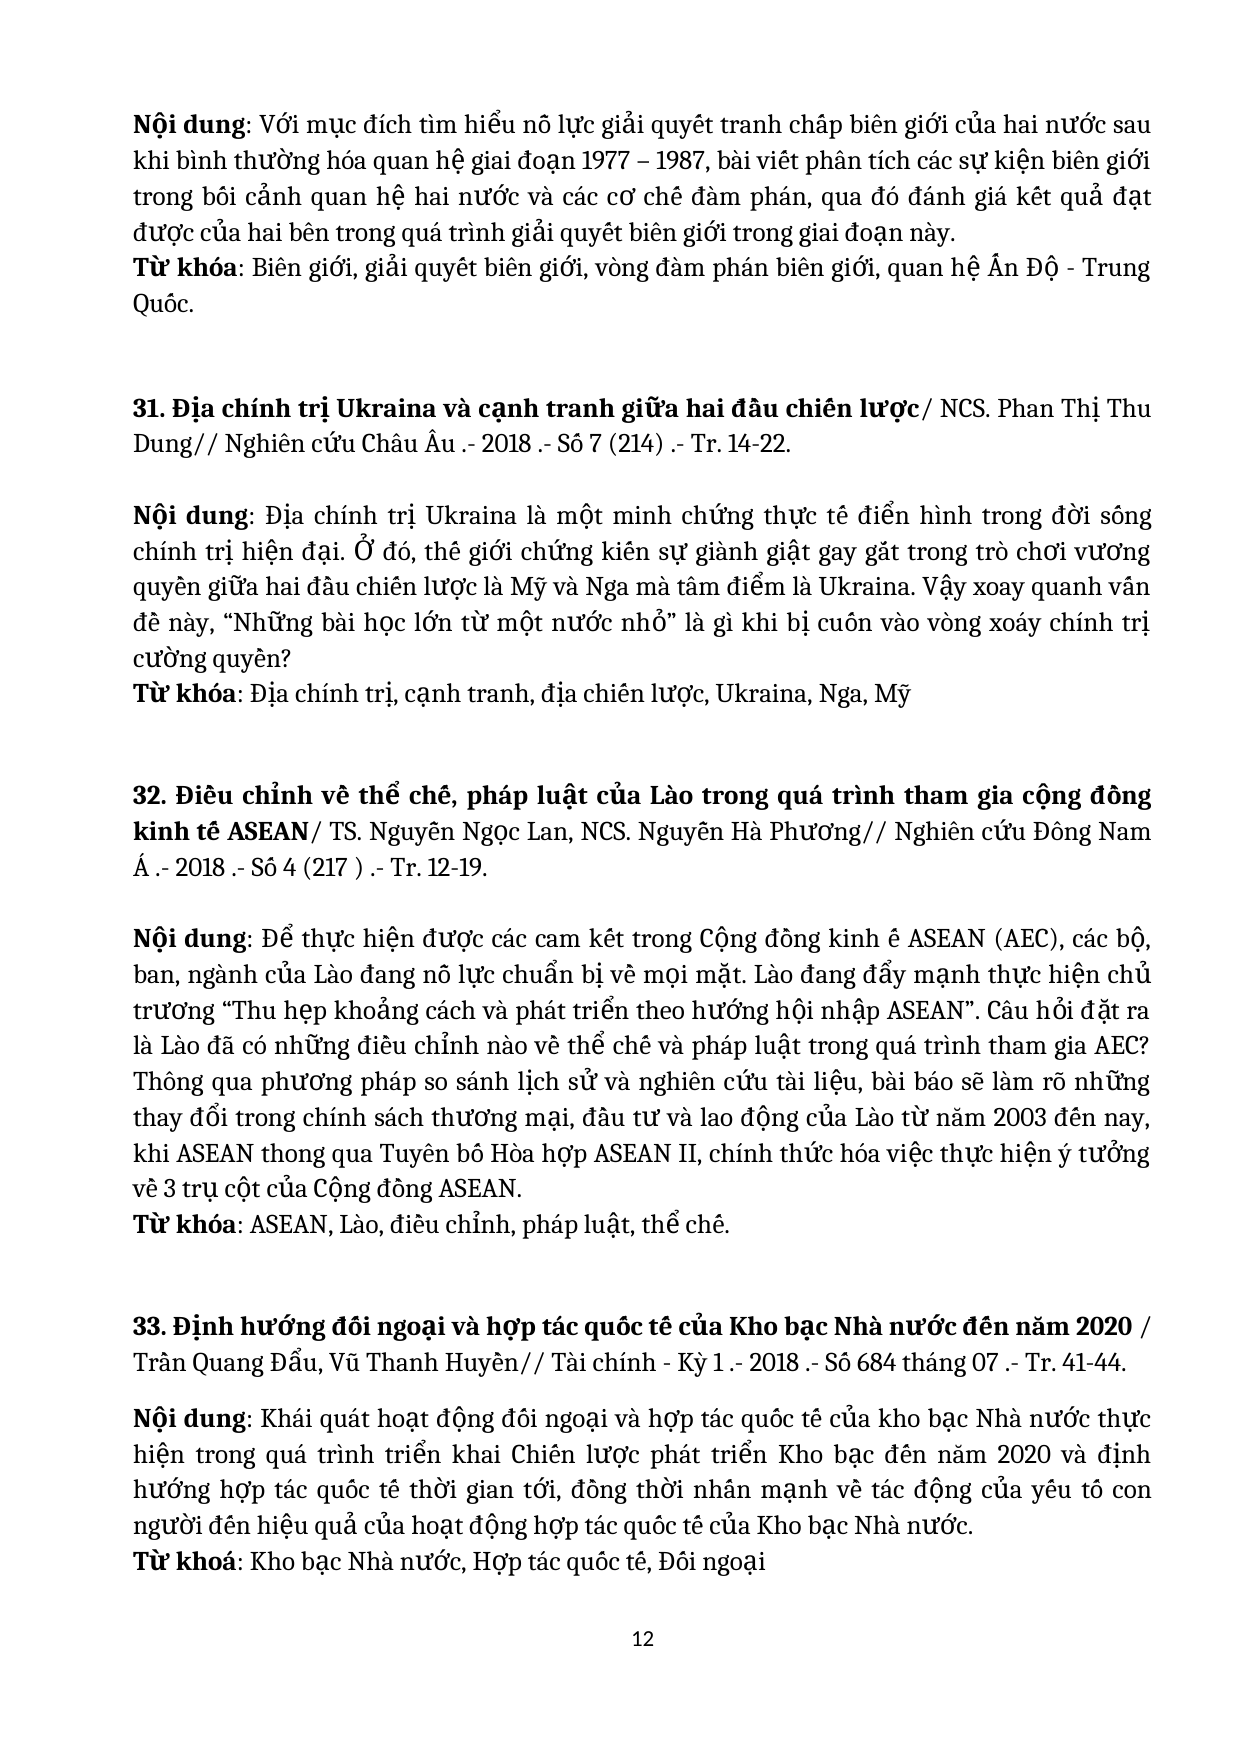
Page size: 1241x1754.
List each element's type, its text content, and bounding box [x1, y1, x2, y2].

text 33. Định hướng đối ngoại và hợp tác quốc tế của Kho bạc Nhà nước đến năm 2020 / Trần Quang Đẩu, Vũ Thanh Huyền// Tài chính - Kỳ 1 .- 2018 .- Số 684 tháng 07 .- Tr. 41-44. [133, 1311, 1152, 1378]
text Nội dung: Để thực hiện được các cam kết trong Cộng đồng kinh ế ASEAN (AEC), các bộ, ban, ngành của Lào đang nỗ lực chuẩn bị về mọi mặt. Lào đang đẩy mạnh thực hiện chủ trương “Thu hẹp khoảng cách và phát triển theo hướng hội nhập ASEAN”. Câu hỏi đặt ra là Lào đã có những điều chỉnh nào về thể chế và pháp luật trong quá trình tham gia AEC? Thông qua phương pháp so sánh lịch sử và nghiên cứu tài liệu, bài báo sẽ làm rõ những thay đổi trong chính sách thương mại, đầu tư và lao động của Lào từ năm 2003 đến nay, khi ASEAN thong qua Tuyên bố Hòa hợp ASEAN II, chính thức hóa việc thực hiện ý tưởng về 3 trụ cột của Cộng đồng ASEAN. [133, 923, 1152, 1204]
text Từ khoá: Kho bạc Nhà nước, Hợp tác quốc tế, Đối ngoại [133, 1546, 1152, 1577]
text Từ khóa: ASEAN, Lào, điều chỉnh, pháp luật, thể chế. [133, 1209, 1152, 1240]
text 32. Điều chỉnh về thể chế, pháp luật của Lào trong quá trình tham gia cộng đồng kinh tế ASEAN/ TS. Nguyễn Ngọc Lan, NCS. Nguyễn Hà Phương// Nghiên cứu Đông Nam Á .- 2018 .- Số 4 (217 ) .- Tr. 12-19. [133, 780, 1152, 883]
text Từ khóa: Địa chính trị, cạnh tranh, địa chiến lược, Ukraina, Nga, Mỹ [133, 678, 1152, 710]
text Nội dung: Với mục đích tìm hiểu nỗ lực giải quyết tranh chấp biên giới của hai nước sau khi bình thường hóa quan hệ giai đoạn 1977 – 1987, bài viết phân tích các sự kiện biên giới trong bối cảnh quan hệ hai nước và các cơ chế đàm phán, qua đó đánh giá kết quả đạt được của hai bên trong quá trình giải quyết biên giới trong giai đoạn này. [133, 109, 1152, 248]
text Từ khóa: Biên giới, giải quyết biên giới, vòng đàm phán biên giới, quan hệ Ấn Độ - Trung Quốc. [133, 252, 1152, 319]
text Nội dung: Khái quát hoạt động đối ngoại và hợp tác quốc tế của kho bạc Nhà nước thực hiện trong quá trình triển khai Chiến lược phát triển Kho bạc đến năm 2020 và định hướng hợp tác quốc tế thời gian tới, đồng thời nhấn mạnh về tác động của yếu tố con người đến hiệu quả của hoạt động hợp tác quốc tế của Kho bạc Nhà nước. [133, 1403, 1152, 1541]
text Nội dung: Địa chính trị Ukraina là một minh chứng thực tế điển hình trong đời sống chính trị hiện đại. Ở đó, thế giới chứng kiến sự giành giật gay gắt trong trò chơi vương quyền giữa hai đầu chiến lược là Mỹ và Nga mà tâm điểm là Ukraina. Vậy xoay quanh vấn đề này, “Những bài học lớn từ một nước nhỏ” là gì khi bị cuốn vào vòng xoáy chính trị cường quyền? [133, 500, 1152, 674]
text 31. Địa chính trị Ukraina và cạnh tranh giữa hai đầu chiến lược/ NCS. Phan Thị Thu Dung// Nghiên cứu Châu Âu .- 2018 .- Số 7 (214) .- Tr. 14-22. [133, 393, 1152, 459]
